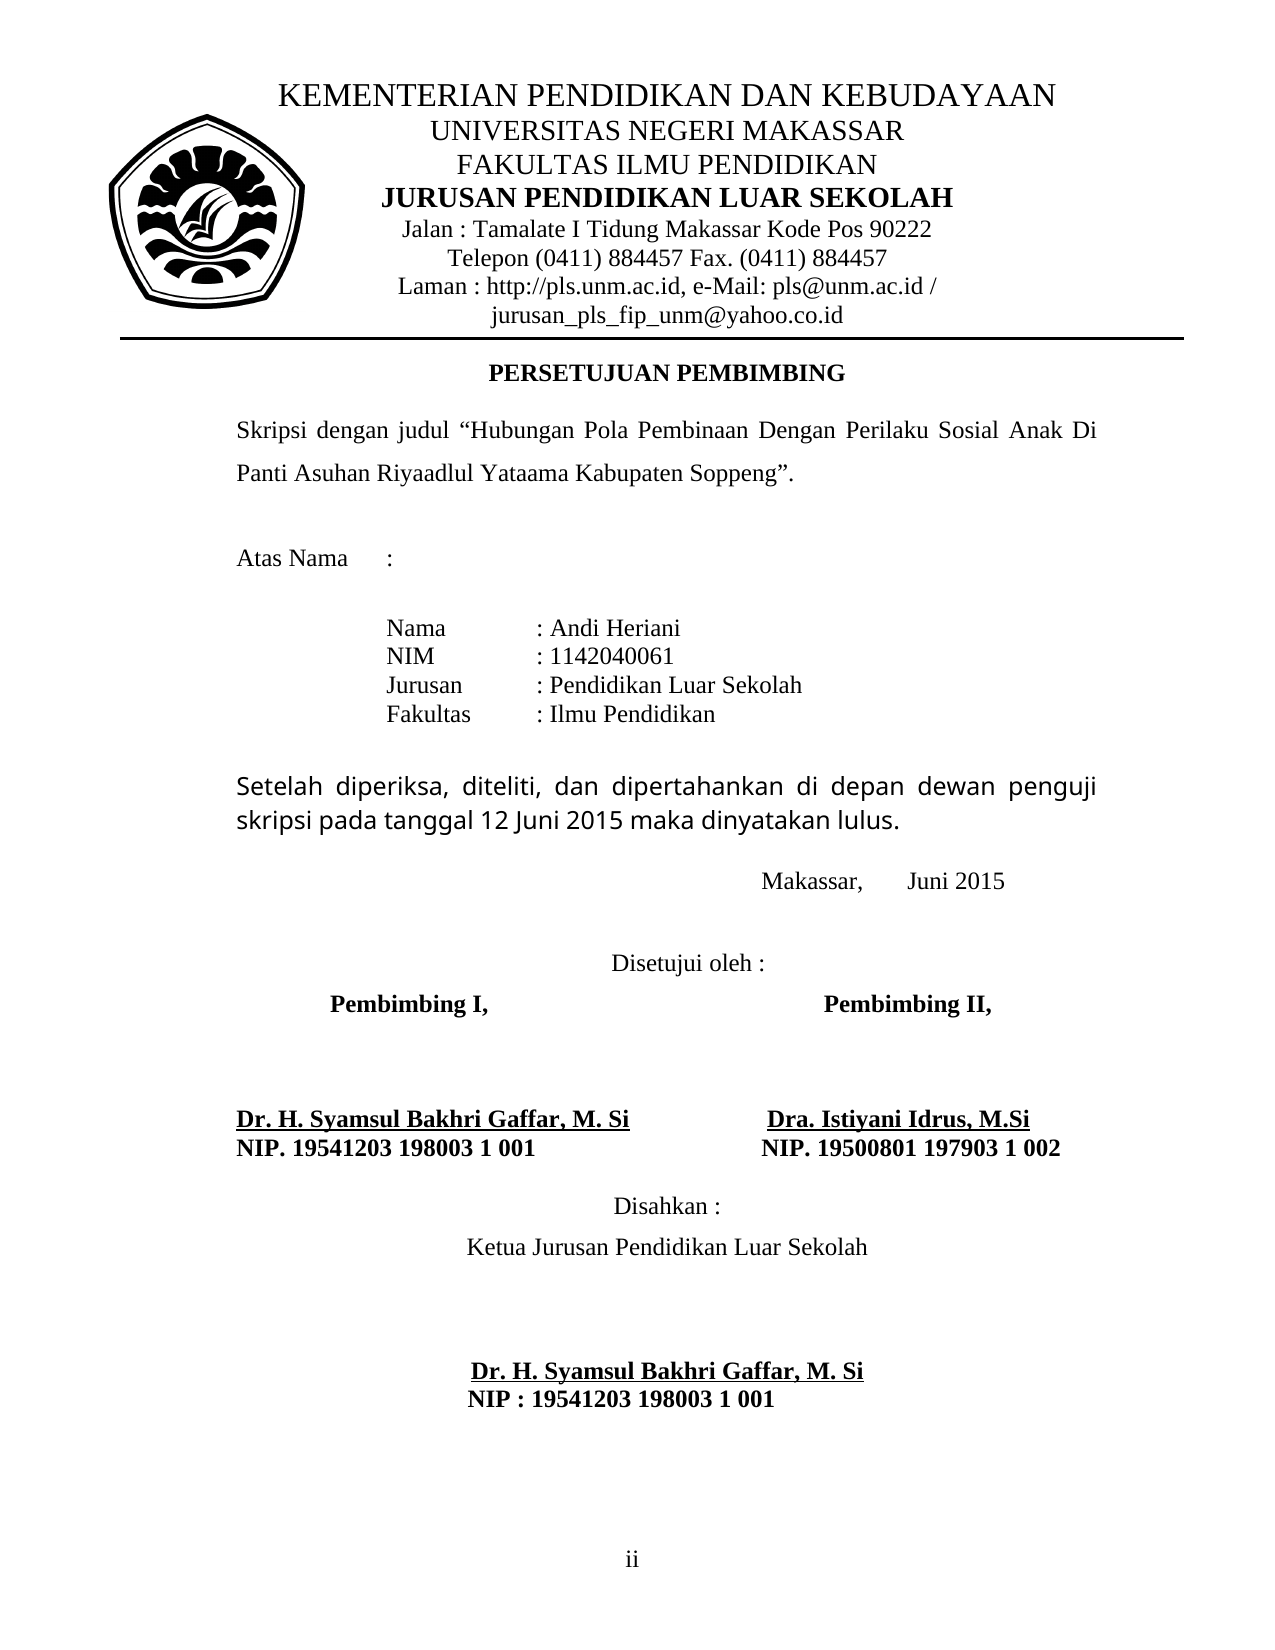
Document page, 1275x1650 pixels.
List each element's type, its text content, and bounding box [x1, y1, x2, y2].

text PERSETUJUAN PEMBIMBING [236, 358, 1098, 386]
text Disahkan : [236, 1191, 1098, 1219]
text NIP : 19541203 198003 1 001 [386, 1384, 1098, 1413]
text Setelah diperiksa, diteliti, dan dipertahankan di depan dewan penguji skripsi pada tanggal 12 Juni 2015 maka dinyatakan lulus. [236, 769, 1098, 837]
text Disetujui oleh : [405, 948, 1098, 977]
text Ketua Jurusan Pendidikan Luar Sekolah [236, 1232, 1098, 1261]
text NIM : 1142040061 [386, 641, 1098, 670]
text Nama : Andi Heriani [386, 613, 1098, 641]
text Dr. H. Syamsul Bakhri Gaffar, M. Si Dra. Istiyani Idrus, M.Si [236, 1104, 1098, 1133]
text Pembimbing I, Pembimbing II, [236, 989, 1098, 1018]
text Atas Nama : [236, 543, 1098, 571]
text Jurusan : Pendidikan Luar Sekolah [386, 670, 1098, 699]
text Makassar, Juni 2015 [761, 866, 1098, 894]
picture [105, 111, 307, 312]
text Fakultas : Ilmu Pendidikan [386, 699, 1098, 728]
text Dr. H. Syamsul Bakhri Gaffar, M. Si [236, 1356, 1098, 1384]
text Skripsi dengan judul “Hubungan Pola Pembinaan Dengan Perilaku Sosial Anak Di Panti Asuhan Riyaadlul Yataama Kabupaten Soppeng”. [236, 415, 1098, 487]
text NIP. 19541203 198003 1 001 NIP. 19500801 197903 1 002 [236, 1133, 1098, 1162]
